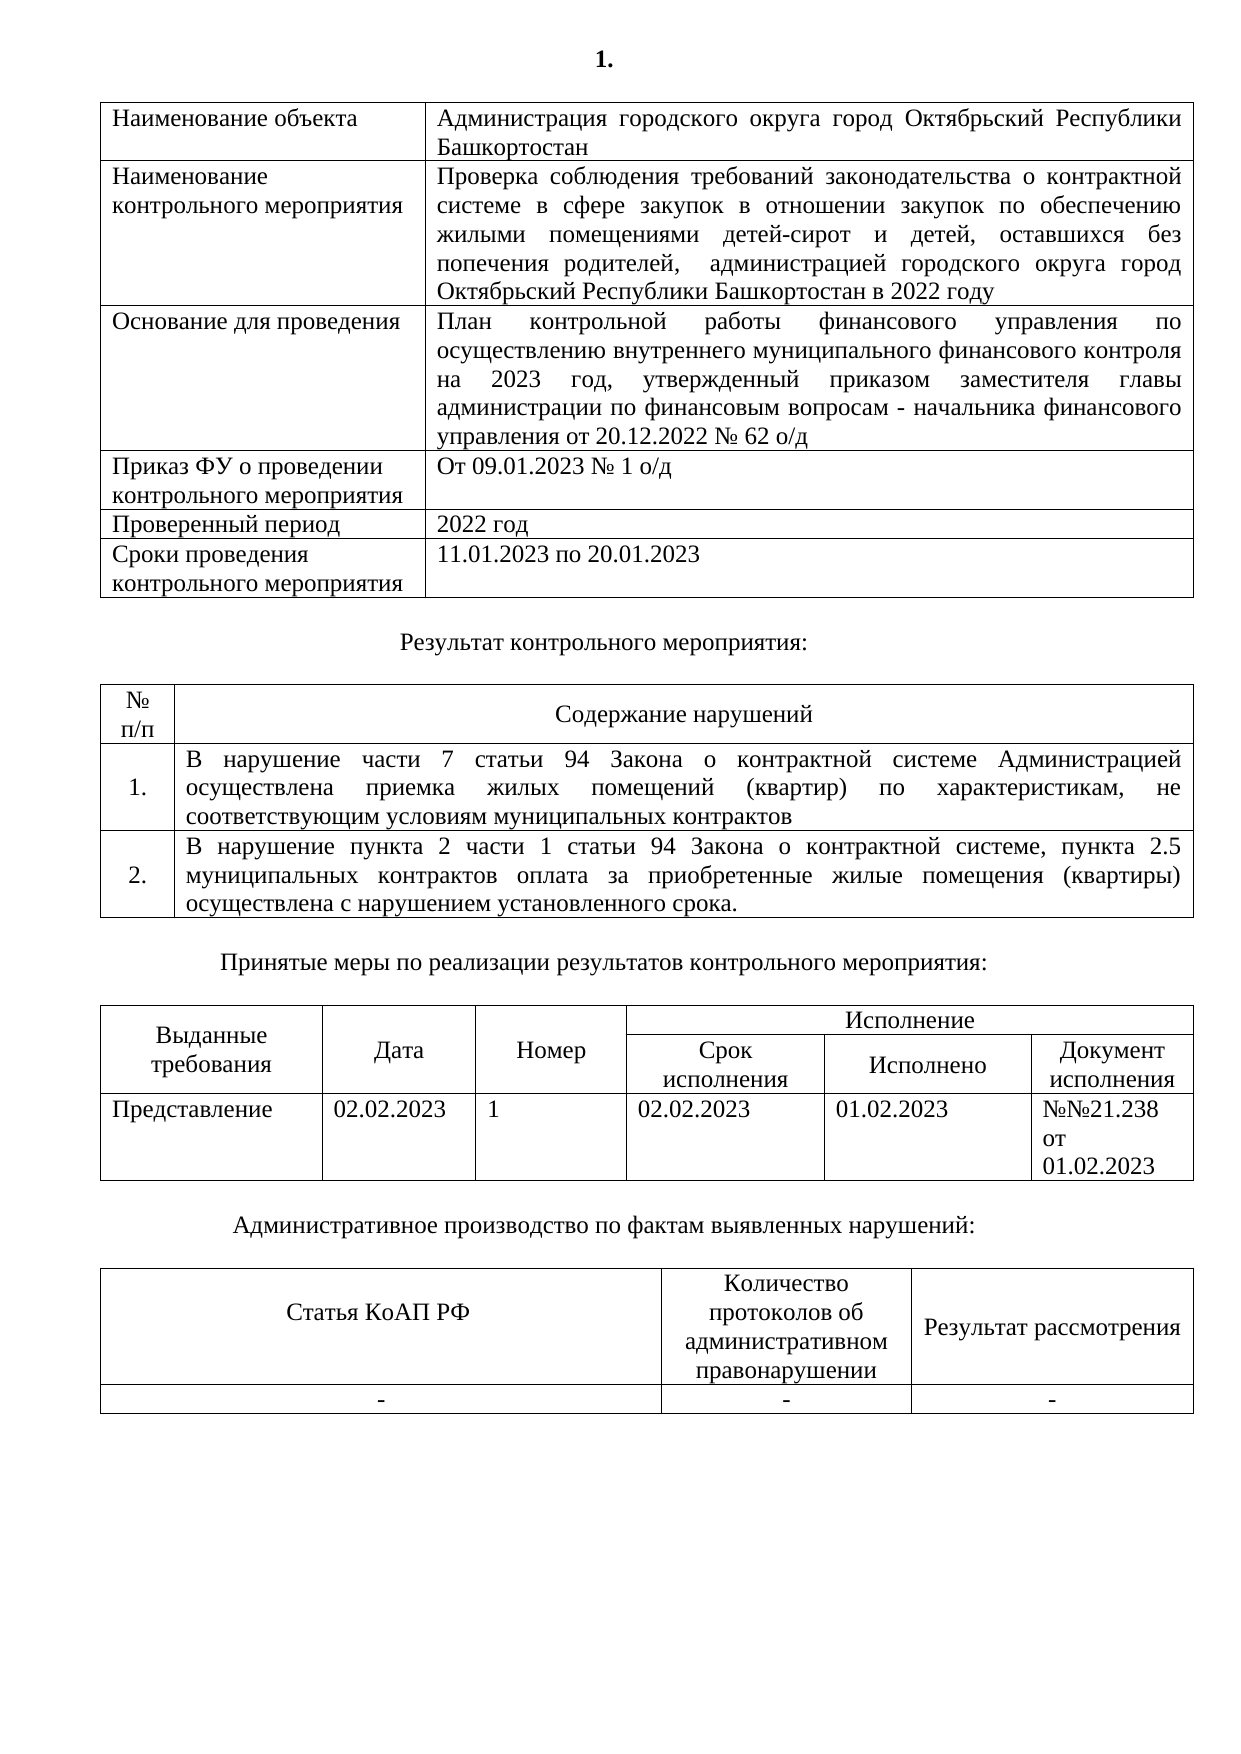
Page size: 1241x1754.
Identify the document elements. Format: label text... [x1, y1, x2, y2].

table_header Номер [476, 1006, 626, 1093]
table_cell 02.02.2023 [323, 1094, 475, 1180]
text Принятые меры по реализации результатов контрольного мероприятия: [56, 947, 1152, 976]
table_header Содержание нарушений [175, 685, 1193, 743]
table_cell 02.02.2023 [627, 1094, 824, 1180]
table_header Исполнение [627, 1006, 1193, 1034]
table_header Статья КоАП РФ [101, 1269, 661, 1383]
table_cell Проверка соблюдения требований законодательства о контрактной системе в сфере закупок в отношении закупок по обеспечению жилыми помещениями детей-сирот и детей, оставшихся без попечения родителей, администрацией городского округа город Октябрьский Республики Башкортостан в 2022 году [426, 161, 1193, 305]
table_cell 01.02.2023 [825, 1094, 1031, 1180]
table_cell Срок исполнения [627, 1035, 824, 1093]
table_cell В нарушение части 7 статьи 94 Закона о контрактной системе Администрацией осуществлена приемка жилых помещений (квартир) по характеристикам, не соответствующим условиям муниципальных контрактов [175, 744, 1193, 830]
table_cell №№21.238 от 01.02.2023 [1032, 1094, 1193, 1180]
table_header Результат рассмотрения [912, 1269, 1193, 1383]
table_cell 11.01.2023 по 20.01.2023 [426, 539, 1193, 597]
table_cell Представление [101, 1094, 322, 1180]
text 1. [56, 44, 1152, 73]
table_cell Приказ ФУ о проведении контрольного мероприятия [101, 451, 425, 508]
table_cell 1 [476, 1094, 626, 1180]
table_cell Проверенный период [101, 510, 425, 538]
table_cell Наименование контрольного мероприятия [101, 161, 425, 305]
table_cell Основание для проведения [101, 306, 425, 450]
table_cell 2. [101, 831, 174, 917]
text Административное производство по фактам выявленных нарушений: [56, 1210, 1152, 1239]
table_cell 1. [101, 744, 174, 830]
table_cell План контрольной работы финансового управления по осуществлению внутреннего муниципального финансового контроля на 2023 год, утвержденный приказом заместителя главы администрации по финансовым вопросам - начальника финансового управления от 20.12.2022 № 62 о/д [426, 306, 1193, 450]
table_header Дата [323, 1006, 475, 1093]
table_cell Исполнено [825, 1035, 1031, 1093]
table_cell Документ исполнения [1032, 1035, 1193, 1093]
table_header Количество протоколов об административном правонарушении [662, 1269, 911, 1383]
table_cell От 09.01.2023 № 1 о/д [426, 451, 1193, 508]
table_header Наименование объекта [101, 103, 425, 160]
table_header Выданные требования [101, 1006, 322, 1093]
table_header № п/п [101, 685, 174, 743]
text Результат контрольного мероприятия: [56, 627, 1152, 655]
table_cell Сроки проведения контрольного мероприятия [101, 539, 425, 597]
table_header Администрация городского округа город Октябрьский Республики Башкортостан [426, 103, 1193, 160]
table_cell В нарушение пункта 2 части 1 статьи 94 Закона о контрактной системе, пункта 2.5 муниципальных контрактов оплата за приобретенные жилые помещения (квартиры) осуществлена с нарушением установленного срока. [175, 831, 1193, 917]
table_cell - [912, 1385, 1193, 1413]
table_cell - [101, 1385, 661, 1413]
table_cell 2022 год [426, 510, 1193, 538]
table_cell - [662, 1385, 911, 1413]
